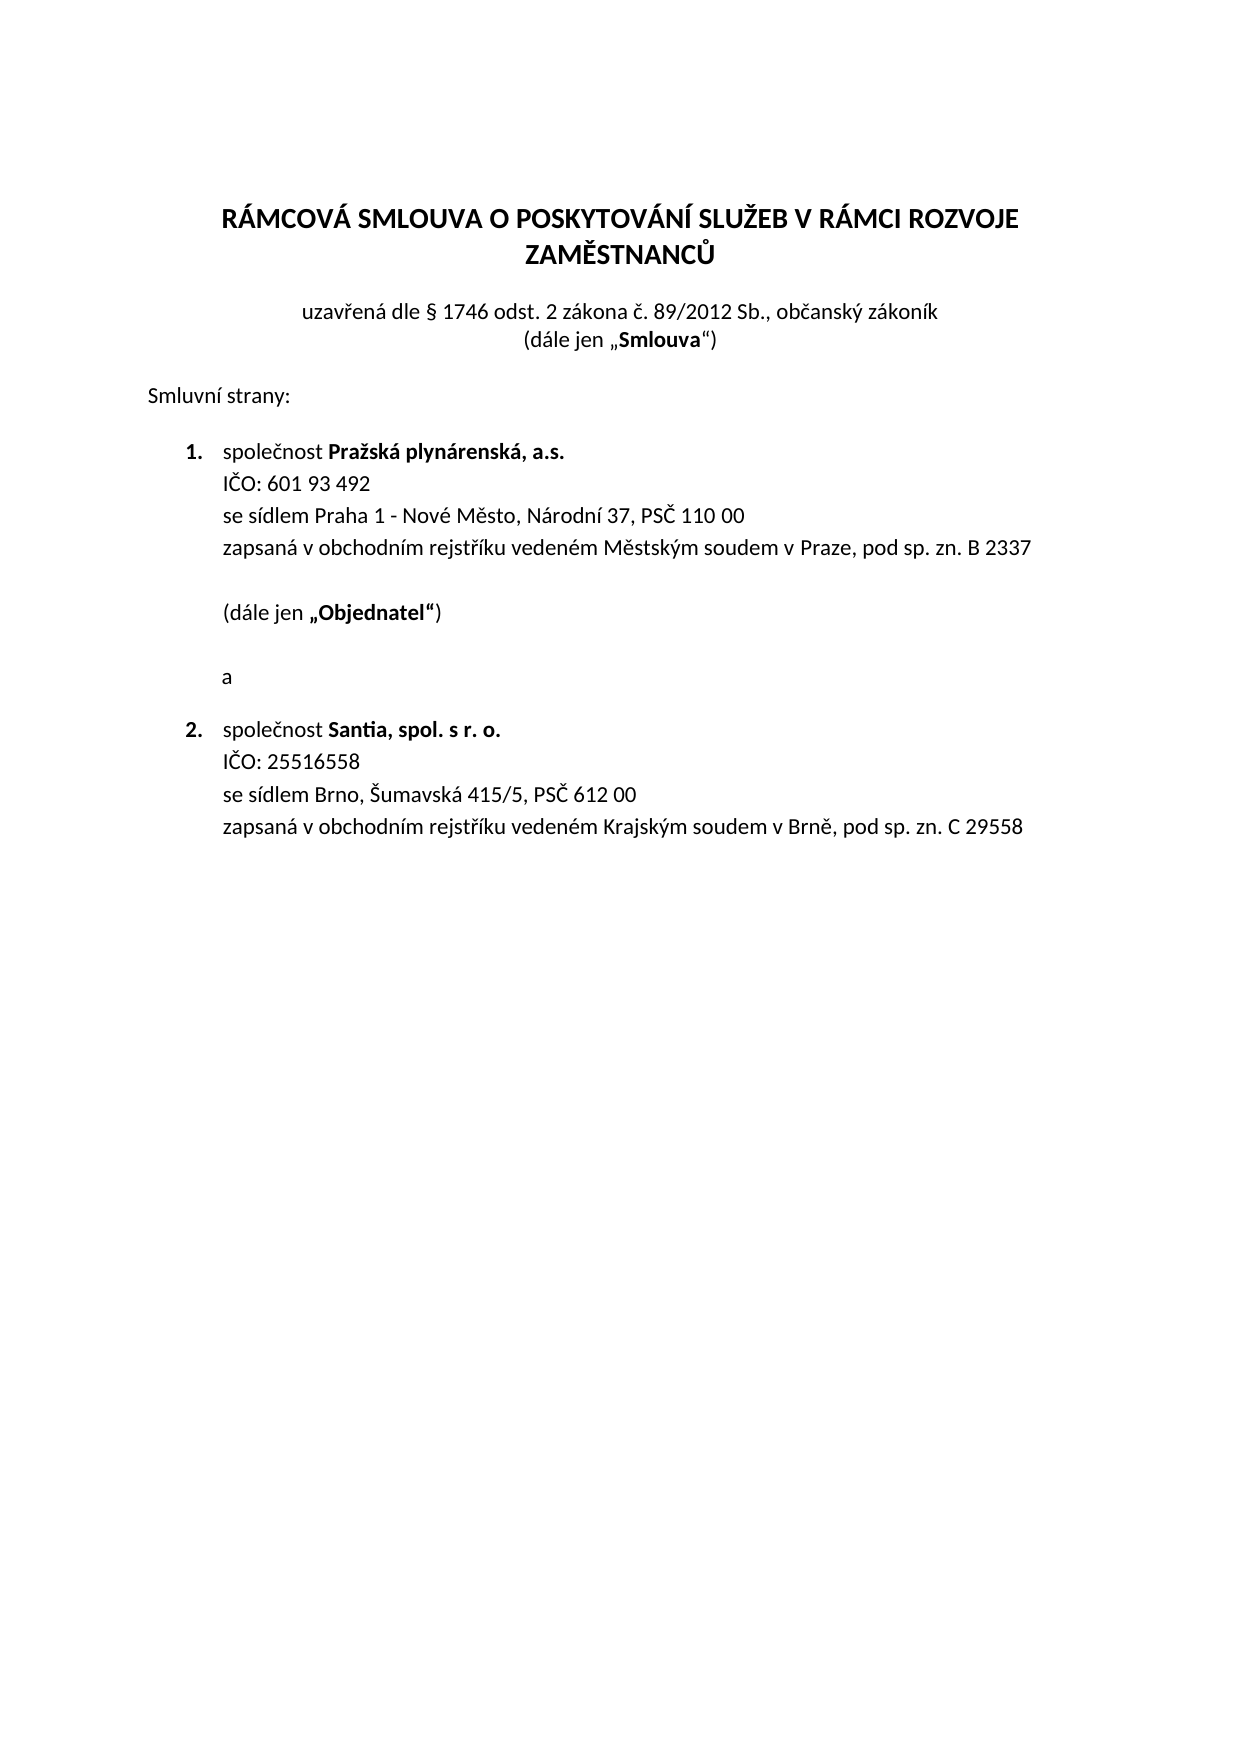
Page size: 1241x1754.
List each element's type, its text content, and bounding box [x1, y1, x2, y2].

text zapsaná v obchodním rejstříku vedeném Městským soudem v Praze, pod sp. zn. B 2337 [223, 533, 1093, 562]
title uzavřená dle § 1746 odst. 2 zákona č. 89/2012 Sb., občanský zákoník [148, 297, 1093, 325]
text se sídlem Brno, Šumavská 415/5, PSČ 612 00 [223, 780, 1093, 808]
text se sídlem Praha 1 - Nové Město, Národní 37, PSČ 110 00 [223, 501, 1093, 529]
title (dále jen „Smlouva“) [148, 325, 1093, 353]
text IČO: 601 93 492 [223, 469, 1093, 497]
title Smluvní strany: [148, 381, 1093, 409]
text zapsaná v obchodním rejstříku vedeném Krajským soudem v Brně, pod sp. zn. C 29558 [223, 812, 1093, 840]
text a [148, 662, 1093, 690]
title RÁMCOVÁ SMLOUVA O POSKYTOVÁNÍ SLUŽEB V RÁMCI ROZVOJE ZAMĚSTNANCŮ [148, 201, 1093, 272]
list společnost Pražská plynárenská, a.s. [185, 437, 1093, 465]
text IČO: 25516558 [223, 747, 1093, 776]
text (dále jen „Objednatel“) [223, 598, 1093, 626]
list společnost Santia, spol. s r. o. [185, 715, 1093, 743]
